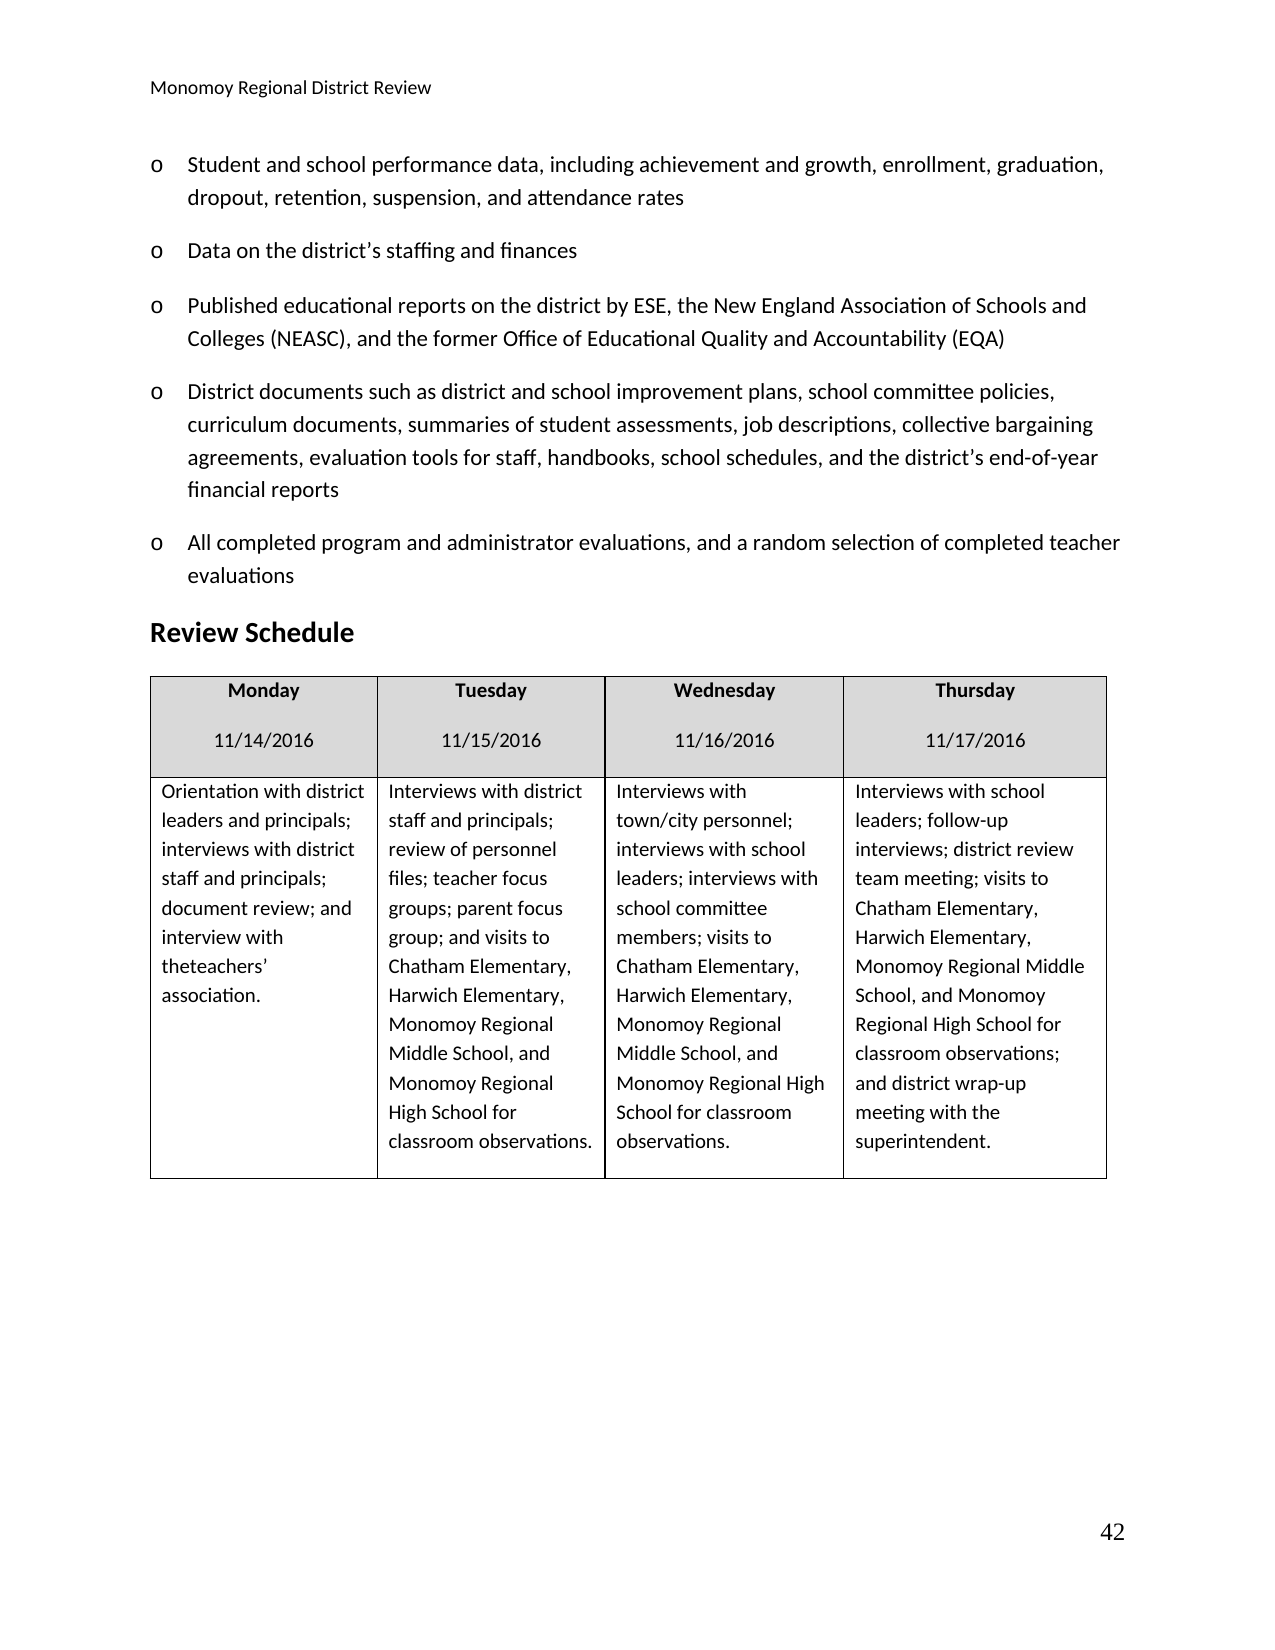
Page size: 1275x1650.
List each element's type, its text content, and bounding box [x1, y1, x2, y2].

table_cell Orientation with district leaders and principals; interviews with district staff and principals; document review; and interview with theteachers’ association. [151, 778, 377, 1178]
table_header Thursday 11/17/2016 [844, 677, 1106, 777]
table_header Tuesday 11/15/2016 [378, 677, 604, 777]
table_header Monday 11/14/2016 [151, 677, 377, 777]
table_header Wednesday 11/16/2016 [606, 677, 843, 777]
list District documents such as district and school improvement plans, school committee policies, curriculum documents, summaries of student assessments, job descriptions, collective bargaining agreements, evaluation tools for staff, handbooks, school schedules, and the district’s end-of-year financial reports [150, 377, 1125, 503]
table_cell Interviews with town/city personnel; interviews with school leaders; interviews with school committee members; visits to Chatham Elementary, Harwich Elementary, Monomoy Regional Middle School, and Monomoy Regional High School for classroom observations. [606, 778, 843, 1178]
list Published educational reports on the district by ESE, the New England Association of Schools and Colleges (NEASC), and the former Office of Educational Quality and Accountability (EQA) [150, 291, 1125, 352]
list Student and school performance data, including achievement and growth, enrollment, graduation, dropout, retention, suspension, and attendance rates [150, 150, 1125, 211]
table_cell Interviews with district staff and principals; review of personnel files; teacher focus groups; parent focus group; and visits to Chatham Elementary, Harwich Elementary, Monomoy Regional Middle School, and Monomoy Regional High School for classroom observations. [378, 778, 604, 1178]
table_cell Interviews with school leaders; follow-up interviews; district review team meeting; visits to Chatham Elementary, Harwich Elementary, Monomoy Regional Middle School, and Monomoy Regional High School for classroom observations; and district wrap-up meeting with the superintendent. [844, 778, 1106, 1178]
list Data on the district’s staffing and finances [150, 236, 1125, 266]
list All completed program and administrator evaluations, and a random selection of completed teacher evaluations [150, 528, 1125, 589]
text Review Schedule [150, 614, 1125, 650]
